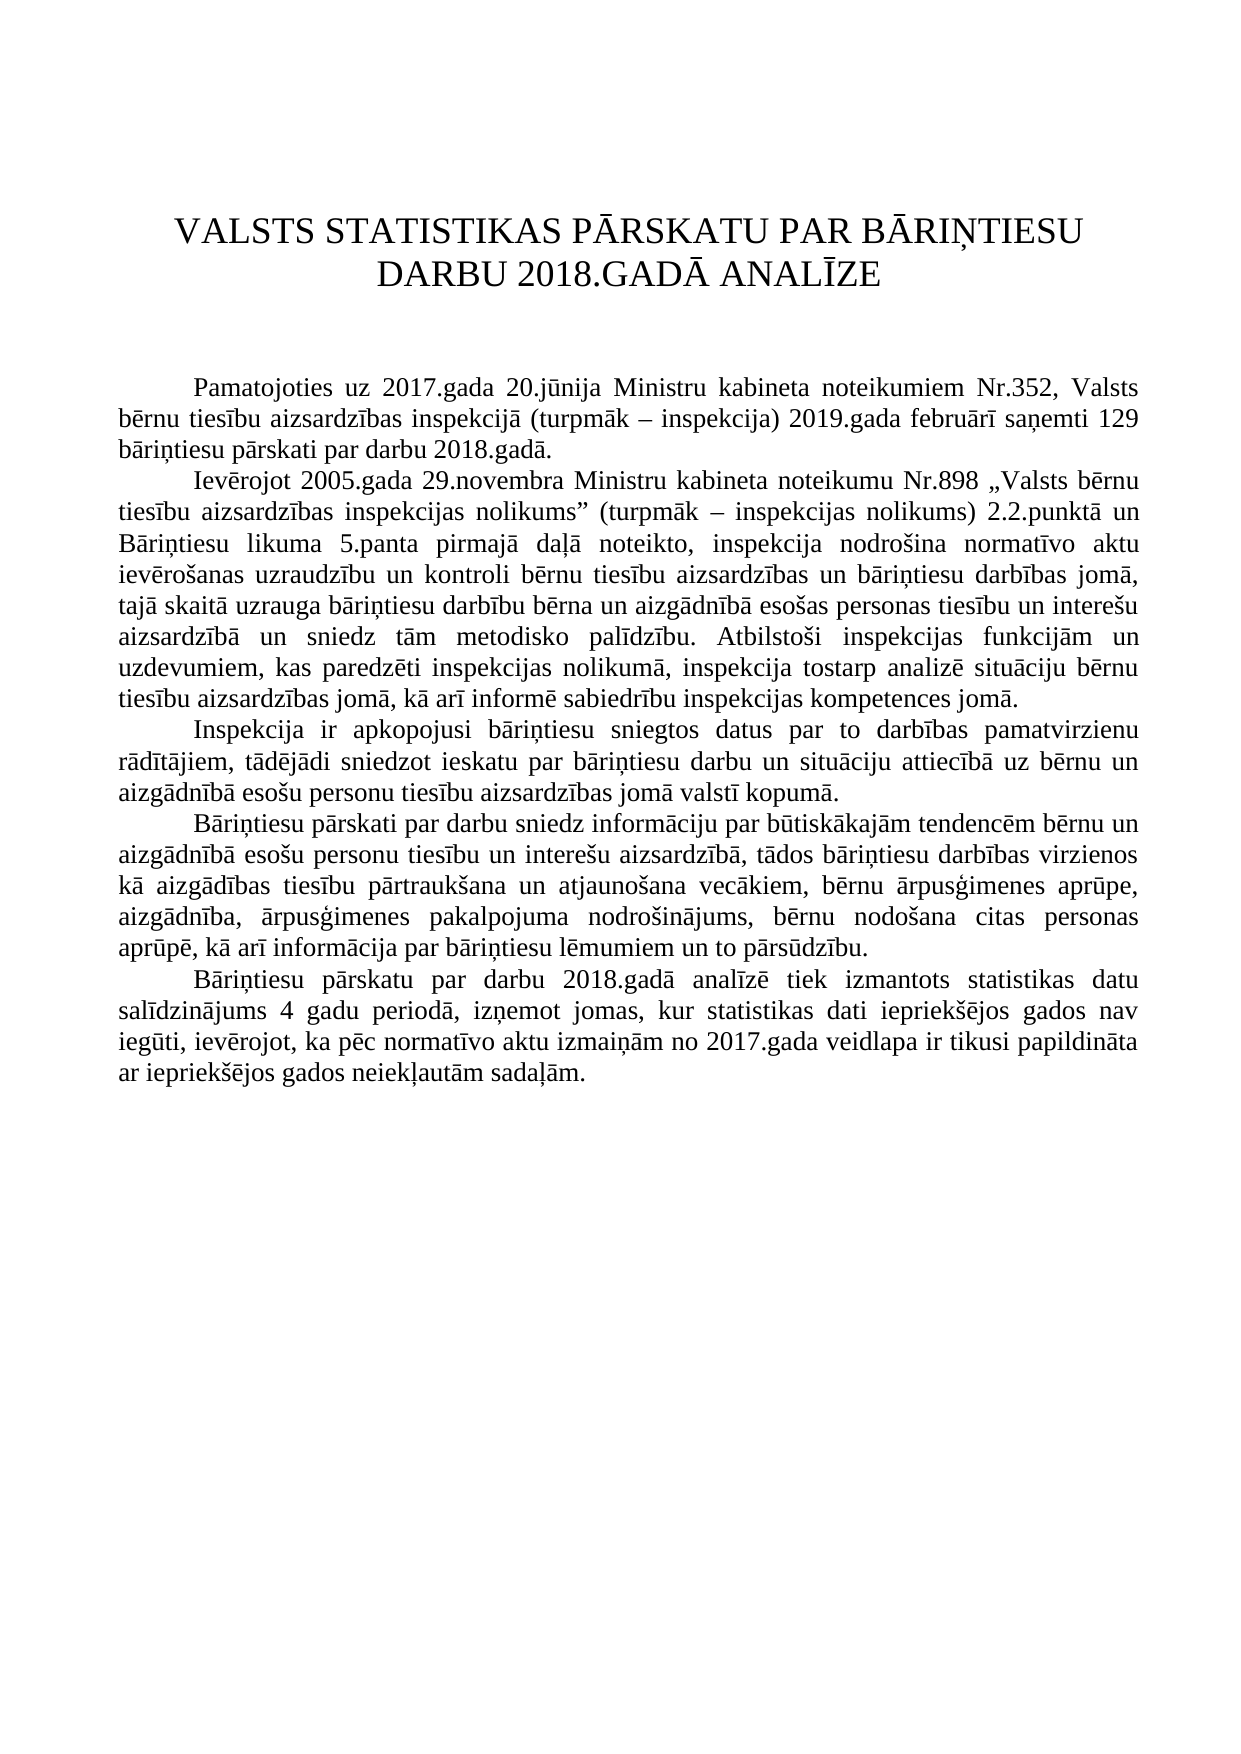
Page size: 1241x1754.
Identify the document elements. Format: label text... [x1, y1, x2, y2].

text Bāriņtiesu pārskati par darbu sniedz informāciju par būtiskākajām tendencēm bērnu un aizgādnībā esošu personu tiesību un interešu aizsardzībā, tādos bāriņtiesu darbības virzienos kā aizgādības tiesību pārtraukšana un atjaunošana vecākiem, bērnu ārpusģimenes aprūpe, aizgādnība, ārpusģimenes pakalpojuma nodrošinājums, bērnu nodošana citas personas aprūpē, kā arī informācija par bāriņtiesu lēmumiem un to pārsūdzību. [118, 807, 1140, 963]
text Valsts statistikas pārskatu par Bāriņtiesu darbu 2018.gadā analīze [118, 208, 1140, 294]
text Pamatojoties uz 2017.gada 20.jūnija Ministru kabineta noteikumiem Nr.352, Valsts bērnu tiesību aizsardzības inspekcijā (turpmāk – inspekcija) 2019.gada februārī saņemti 129 bāriņtiesu pārskati par darbu 2018.gadā. [118, 371, 1140, 464]
text Bāriņtiesu pārskatu par darbu 2018.gadā analīzē tiek izmantots statistikas datu salīdzinājums 4 gadu periodā, izņemot jomas, kur statistikas dati iepriekšējos gados nav iegūti, ievērojot, ka pēc normatīvo aktu izmaiņām no 2017.gada veidlapa ir tikusi papildināta ar iepriekšējos gados neiekļautām sadaļām. [118, 963, 1140, 1087]
text Inspekcija ir apkopojusi bāriņtiesu sniegtos datus par to darbības pamatvirzienu rādītājiem, tādējādi sniedzot ieskatu par bāriņtiesu darbu un situāciju attiecībā uz bērnu un aizgādnībā esošu personu tiesību aizsardzības jomā valstī kopumā. [118, 713, 1140, 807]
text Ievērojot 2005.gada 29.novembra Ministru kabineta noteikumu Nr.898 „Valsts bērnu tiesību aizsardzības inspekcijas nolikums” (turpmāk – inspekcijas nolikums) 2.2.punktā un Bāriņtiesu likuma 5.panta pirmajā daļā noteikto, inspekcija nodrošina normatīvo aktu ievērošanas uzraudzību un kontroli bērnu tiesību aizsardzības un bāriņtiesu darbības jomā, tajā skaitā uzrauga bāriņtiesu darbību bērna un aizgādnībā esošas personas tiesību un interešu aizsardzībā un sniedz tām metodisko palīdzību. Atbilstoši inspekcijas funkcijām un uzdevumiem, kas paredzēti inspekcijas nolikumā, inspekcija tostarp analizē situāciju bērnu tiesību aizsardzības jomā, kā arī informē sabiedrību inspekcijas kompetences jomā. [118, 464, 1140, 713]
